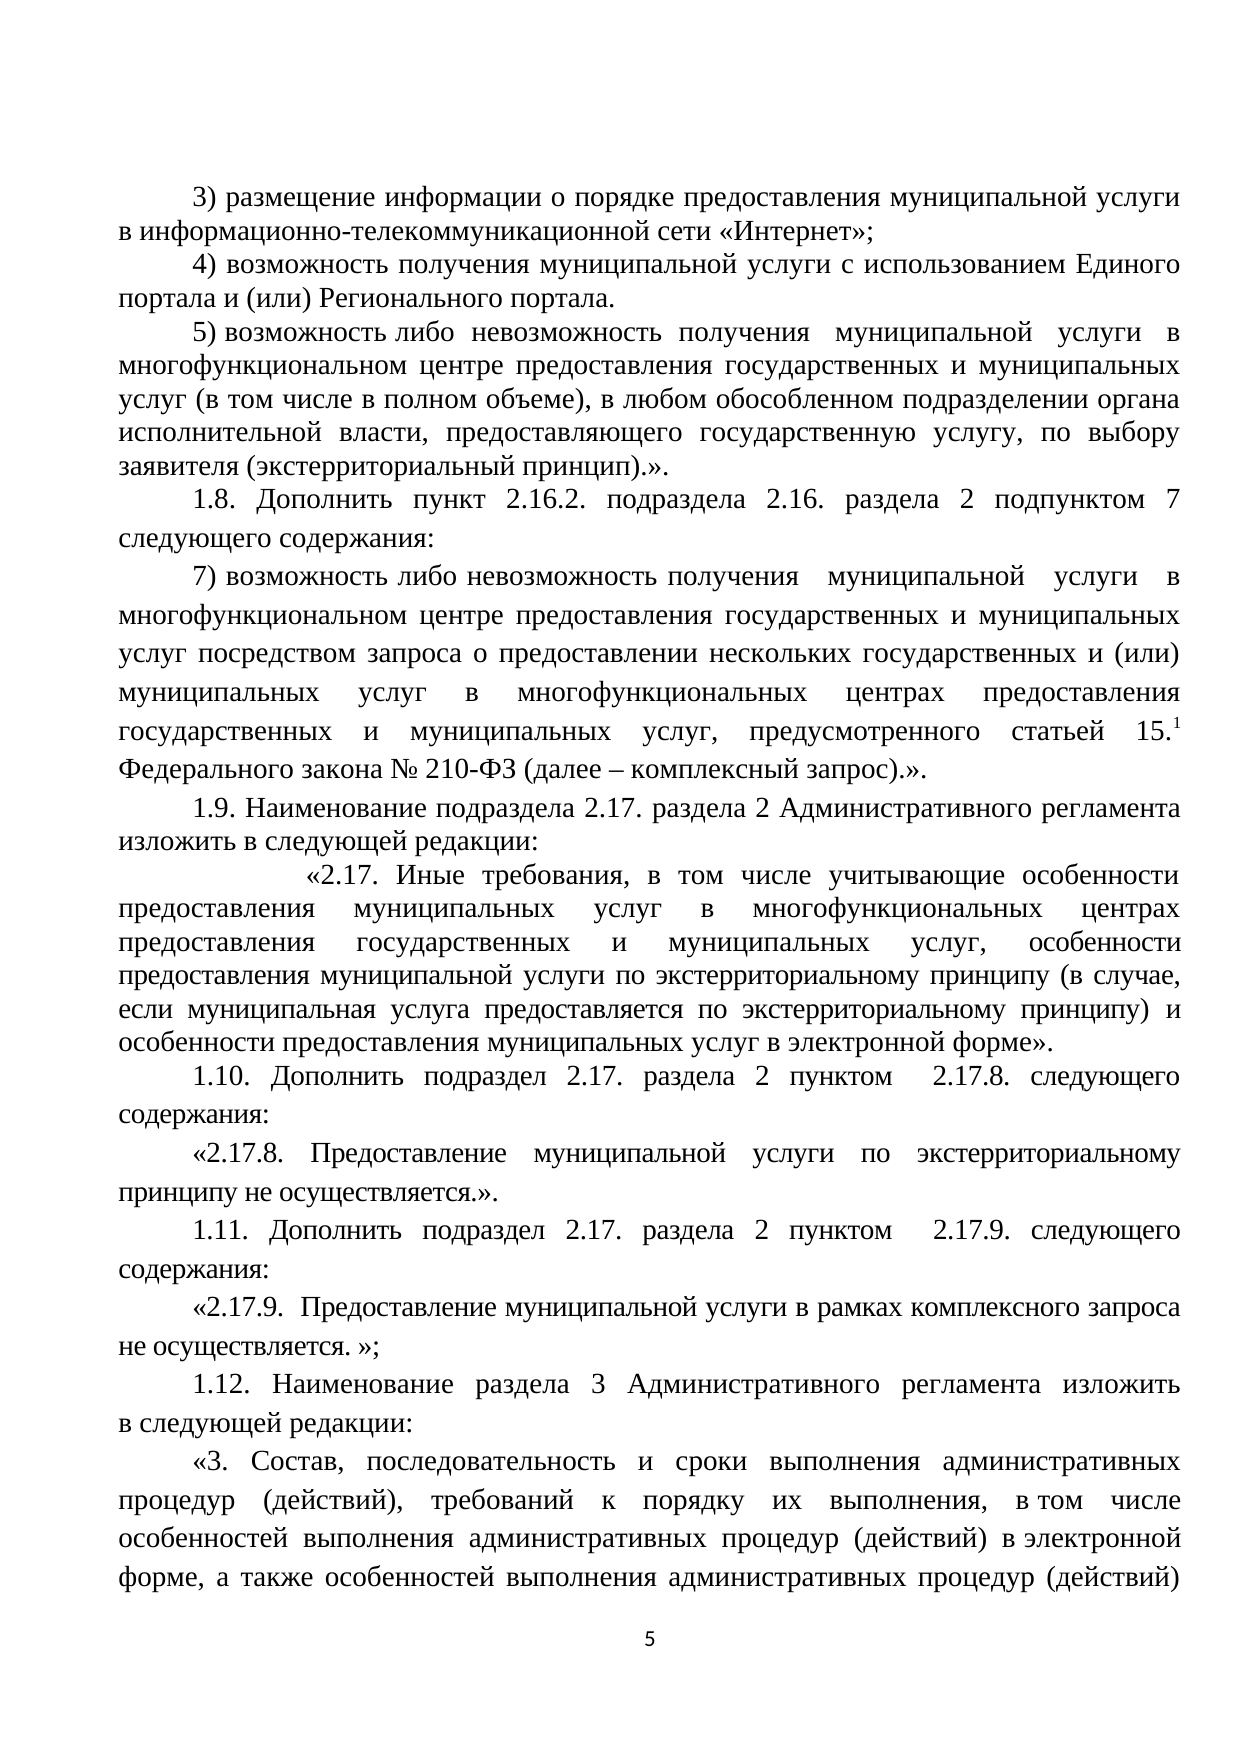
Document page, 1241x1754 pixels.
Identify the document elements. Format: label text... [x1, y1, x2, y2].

text 1.8. Дополнить пункт 2.16.2. подраздела 2.16. раздела 2 подпунктом 7 следующего содержания: [118, 481, 1181, 553]
text «2.17.8. Предоставление муниципальной услуги по экстерриториальному принципу не осуществляется.». [118, 1135, 1181, 1207]
text 3) размещение информации о порядке предоставления муниципальной услуги в информационно-телекоммуникационной сети «Интернет»; [118, 179, 1181, 247]
text «2.17. Иные требования, в том числе учитывающие особенности предоставления муниципальных услуг в многофункциональных центрах предоставления государственных и муниципальных услуг, особенности предоставления муниципальной услуги по экстерриториальному принципу (в случае, если муниципальная услуга предоставляется по экстерриториальному принципу) и особенности предоставления муниципальных услуг в электронной форме». [118, 857, 1181, 1058]
text 1.11. Дополнить подраздел 2.17. раздела 2 пунктом 2.17.9. следующего содержания: [118, 1212, 1181, 1284]
text 7) возможность либо невозможность получения муниципальной услуги в многофункциональном центре предоставления государственных и муниципальных услуг посредством запроса о предоставлении нескольких государственных и (или) муниципальных услуг в многофункциональных центрах предоставления государственных и муниципальных услуг, предусмотренного статьей 15.1 Федерального закона № 210-ФЗ (далее – комплексный запрос).». [118, 558, 1181, 785]
text «2.17.9. Предоставление муниципальной услуги в рамках комплексного запроса не осуществляется. »; [118, 1289, 1181, 1361]
text 4) возможность получения муниципальной услуги с использованием Единого портала и (или) Регионального портала. [118, 247, 1181, 314]
text 1.10. Дополнить подраздел 2.17. раздела 2 пунктом 2.17.8. следующего содержания: [118, 1058, 1181, 1130]
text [118, 1443, 1181, 1593]
text 1.12. Наименование раздела 3 Административного регламента изложить в следующей редакции: [118, 1366, 1181, 1438]
text 1.9. Наименование подраздела 2.17. раздела 2 Административного регламента изложить в следующей редакции: [118, 790, 1181, 857]
text 5) возможность либо невозможность получения муниципальной услуги в многофункциональном центре предоставления государственных и муниципальных услуг (в том числе в полном объеме), в любом обособленном подразделении органа исполнительной власти, предоставляющего государственную услугу, по выбору заявителя (экстерриториальный принцип).». [118, 314, 1181, 481]
